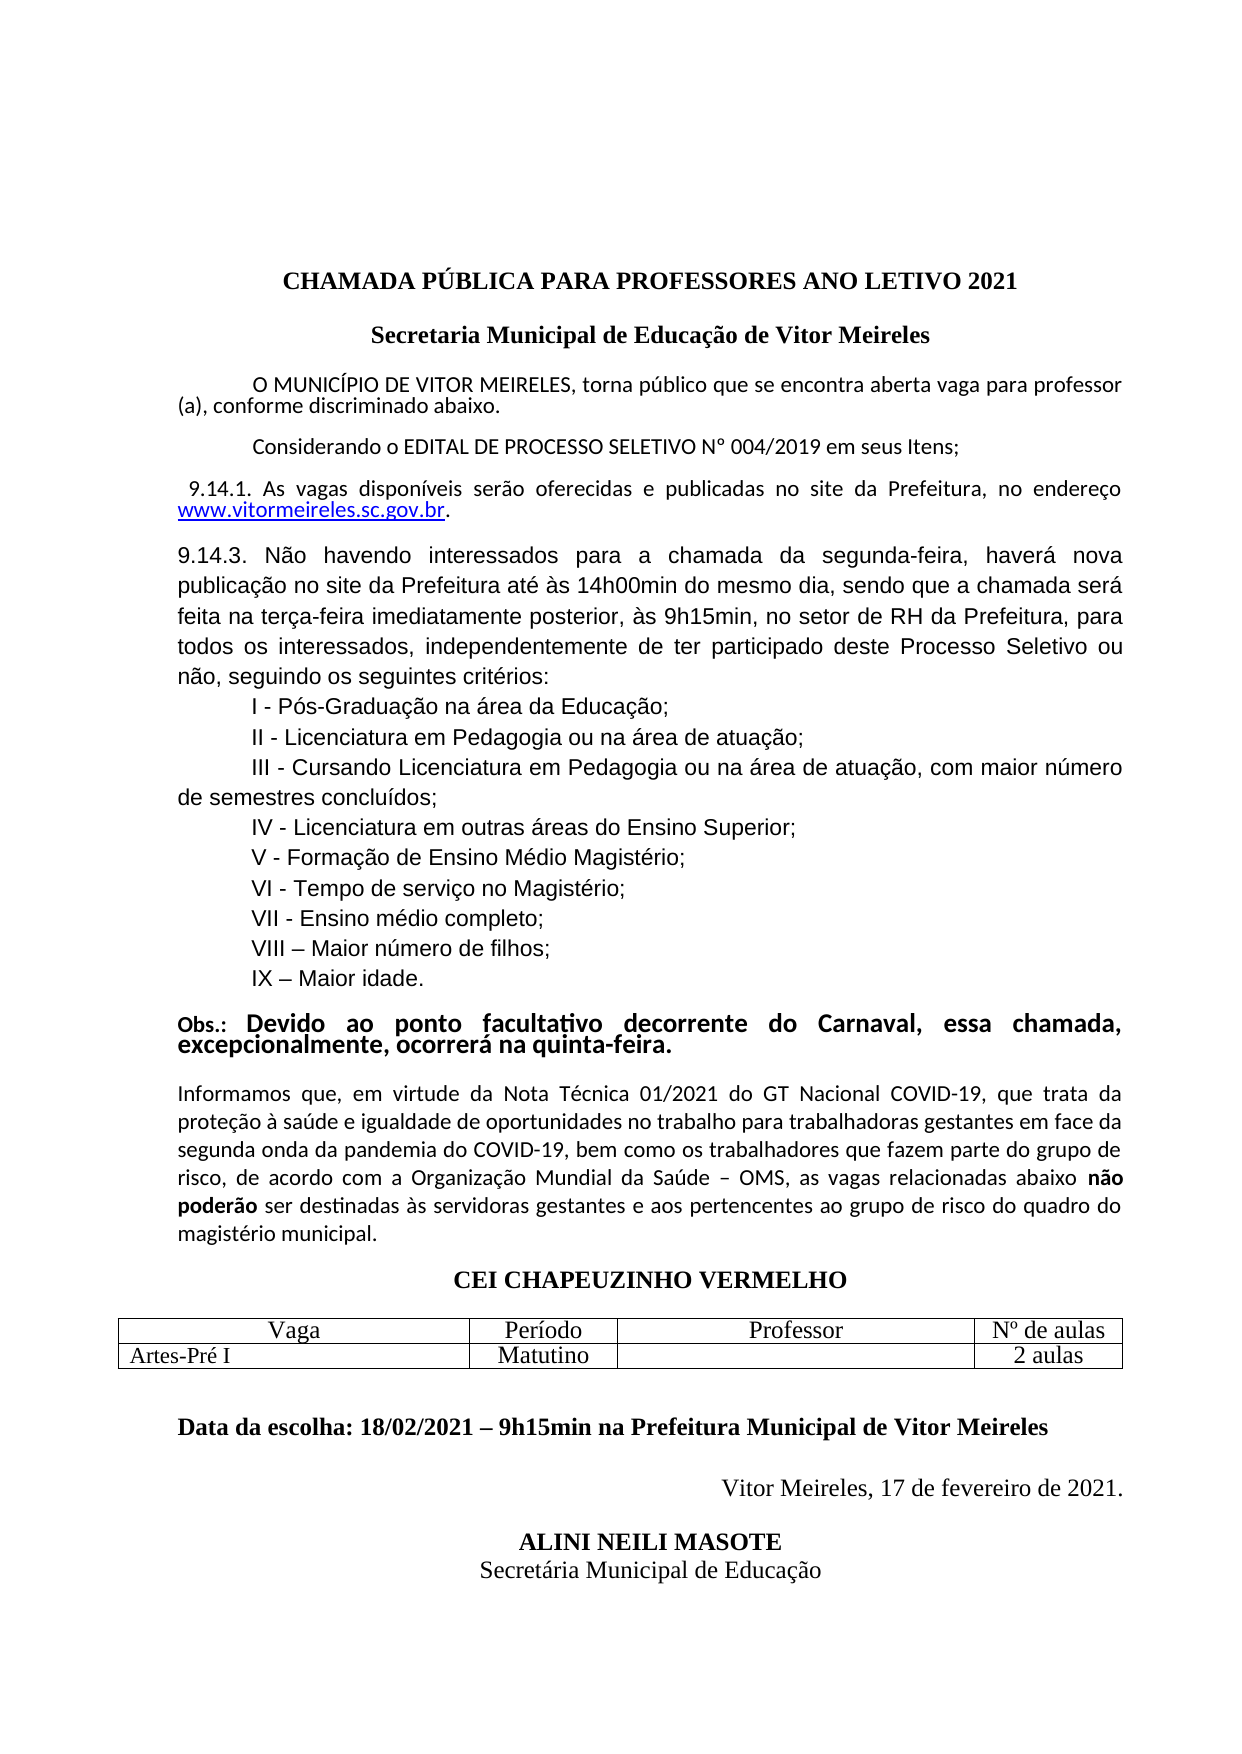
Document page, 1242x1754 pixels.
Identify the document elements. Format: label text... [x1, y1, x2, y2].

text 9.14.3. Não havendo interessados para a chamada da segunda-feira, haverá nova publicação no site da Prefeitura até às 14h00min do mesmo dia, sendo que a chamada será feita na terça-feira imediatamente posterior, às 9h15min, no setor de RH da Prefeitura, para todos os interessados, independentemente de ter participado deste Processo Seletivo ou não, seguindo os seguintes critérios: [177, 542, 1123, 689]
text Data da escolha: 18/02/2021 – 9h15min na Prefeitura Municipal de Vitor Meireles [177, 1417, 1123, 1440]
text III - Cursando Licenciatura em Pedagogia ou na área de atuação, com maior número de semestres concluídos; [177, 754, 1123, 810]
text 9.14.1. As vagas disponíveis serão oferecidas e publicadas no site da Prefeitura, no endereço www.vitormeireles.sc.gov.br. [177, 480, 1123, 521]
table_header Vaga [119, 1319, 469, 1343]
table_cell [618, 1344, 974, 1368]
table_cell Artes-Pré I [119, 1344, 469, 1368]
text Vitor Meireles, 17 de fevereiro de 2021. [177, 1473, 1123, 1502]
text CEI CHAPEUZINHO VERMELHO [177, 1271, 1123, 1294]
table_cell 2 aulas [975, 1344, 1122, 1368]
text Informamos que, em virtude da Nota Técnica 01/2021 do GT Nacional COVID-19, que trata da proteção à saúde e igualdade de oportunidades no trabalho para trabalhadoras gestantes em face da segunda onda da pandemia do COVID-19, bem como os trabalhadores que fazem parte do grupo de risco, de acordo com a Organização Mundial da Saúde – OMS, as vagas relacionadas abaixo não poderão ser destinadas às servidoras gestantes e aos pertencentes ao grupo de risco do quadro do magistério municipal. [177, 1079, 1123, 1247]
text II - Licenciatura em Pedagogia ou na área de atuação; [177, 723, 1123, 750]
table_cell Matutino [470, 1344, 617, 1368]
text V - Formação de Ensino Médio Magistério; [177, 844, 1123, 871]
text Considerando o EDITAL DE PROCESSO SELETIVO Nº 004/2019 em seus Itens; [177, 438, 1123, 459]
table_header Professor [618, 1319, 974, 1343]
table_header Período [470, 1319, 617, 1343]
text VII - Ensino médio completo; [177, 905, 1123, 931]
text Secretaria Municipal de Educação de Vitor Meireles [177, 320, 1123, 348]
table_header Nº de aulas [975, 1319, 1122, 1343]
text IV - Licenciatura em outras áreas do Ensino Superior; [177, 814, 1123, 841]
text CHAMADA PÚBLICA PARA PROFESSORES ANO LETIVO 2021 [177, 266, 1123, 294]
text VI - Tempo de serviço no Magistério; [177, 874, 1123, 901]
text IX – Maior idade. [177, 965, 1123, 992]
text O MUNICÍPIO DE VITOR MEIRELES, torna público que se encontra aberta vaga para professor (a), conforme discriminado abaixo. [177, 376, 1123, 417]
text I - Pós-Graduação na área da Educação; [177, 693, 1123, 720]
text ALINI NEILI MASOTE [177, 1527, 1123, 1556]
text VIII – Maior número de filhos; [177, 935, 1123, 961]
text Secretária Municipal de Educação [177, 1556, 1123, 1584]
text Obs.: Devido ao ponto facultativo decorrente do Carnaval, essa chamada, excepcionalmente, ocorrerá na quinta-feira. [177, 1016, 1123, 1058]
